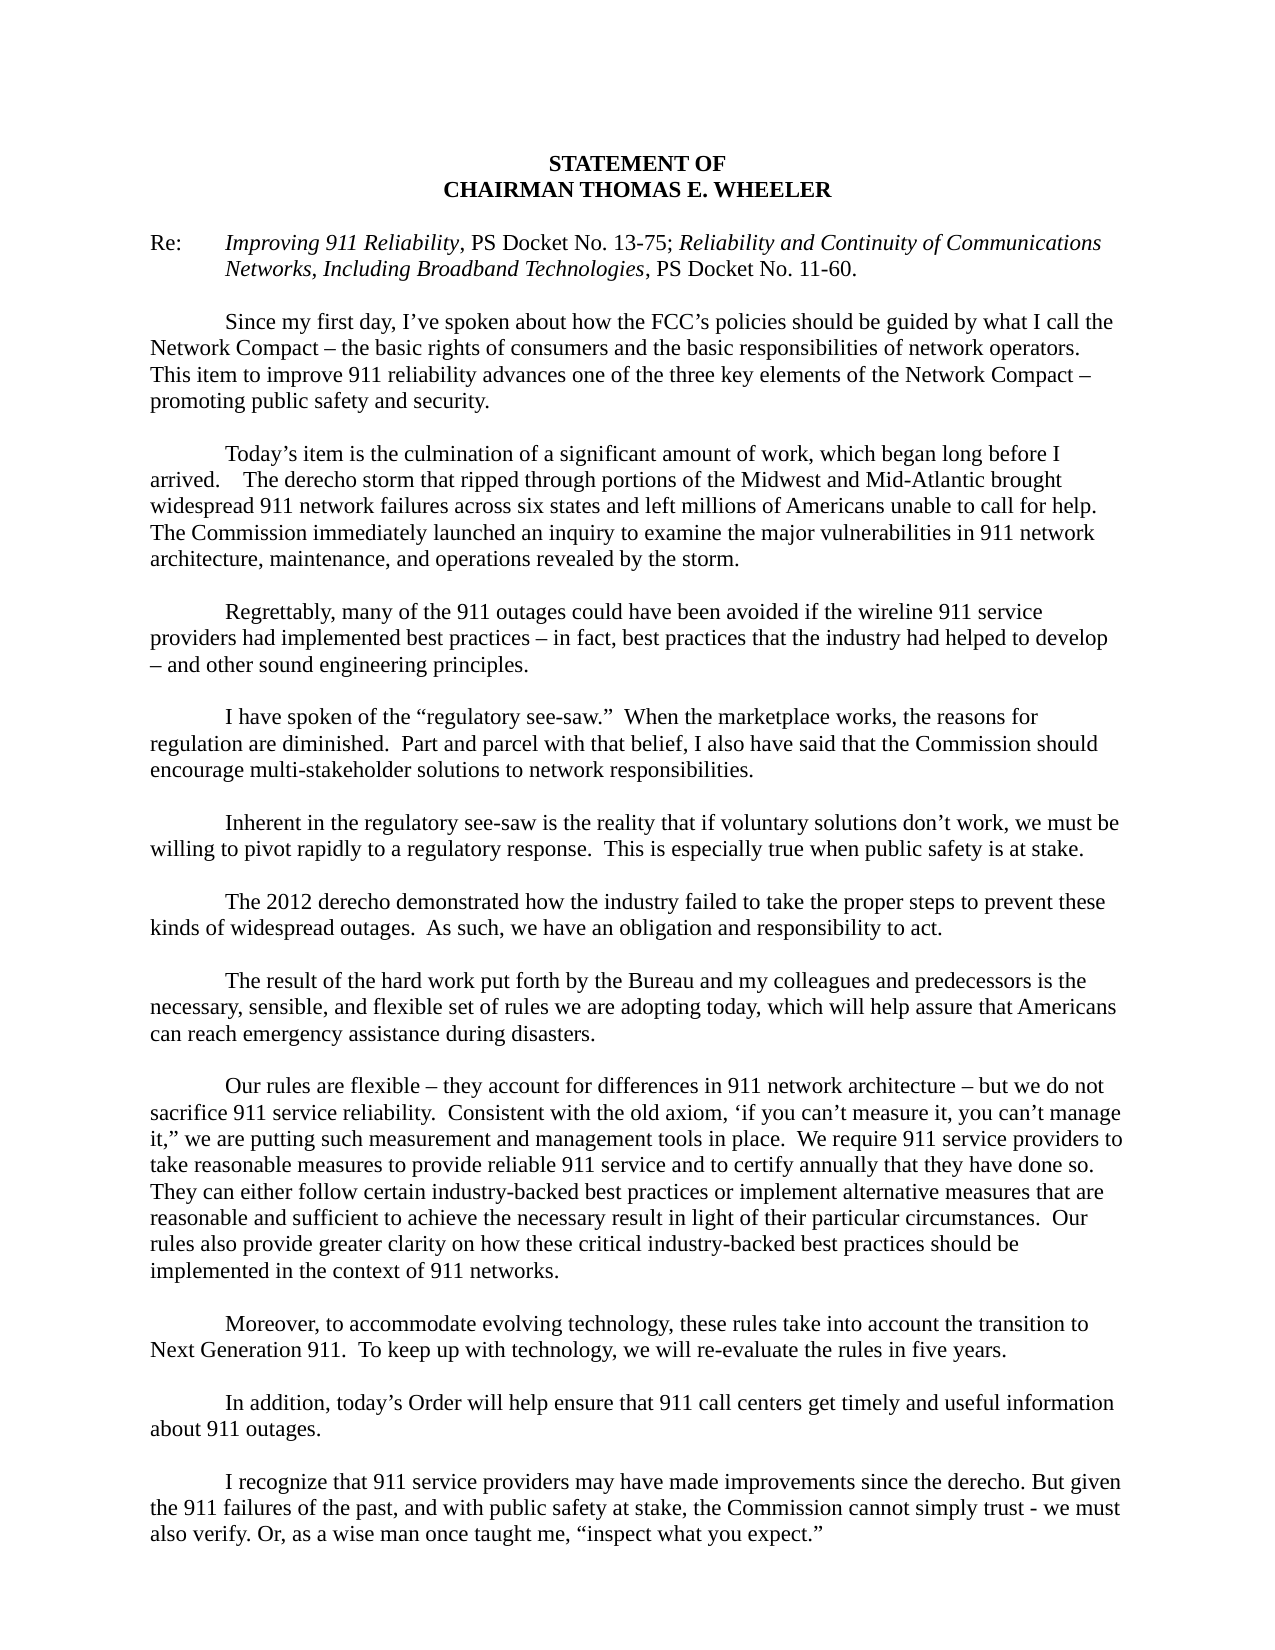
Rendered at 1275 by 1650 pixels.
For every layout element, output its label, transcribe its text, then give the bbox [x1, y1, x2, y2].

text Today’s item is the culmination of a significant amount of work, which began long before I arrived. The derecho storm that ripped through portions of the Midwest and Mid-Atlantic brought widespread 911 network failures across six states and left millions of Americans unable to call for help. The Commission immediately launched an inquiry to examine the major vulnerabilities in 911 network architecture, maintenance, and operations revealed by the storm. [150, 440, 1125, 572]
text Inherent in the regulatory see-saw is the reality that if voluntary solutions don’t work, we must be willing to pivot rapidly to a regulatory response. This is especially true when public safety is at stake. [150, 809, 1125, 862]
text In addition, today’s Order will help ensure that 911 call centers get timely and useful information about 911 outages. [150, 1389, 1125, 1441]
text The 2012 derecho demonstrated how the industry failed to take the proper steps to prevent these kinds of widespread outages. As such, we have an obligation and responsibility to act. [150, 888, 1125, 941]
text Our rules are flexible – they account for differences in 911 network architecture – but we do not sacrifice 911 service reliability. Consistent with the old axiom, ‘if you can’t measure it, you can’t manage it,” we are putting such measurement and management tools in place. We require 911 service providers to take reasonable measures to provide reliable 911 service and to certify annually that they have done so. They can either follow certain industry-backed best practices or implement alternative measures that are reasonable and sufficient to achieve the necessary result in light of their particular circumstances. Our rules also provide greater clarity on how these critical industry-backed best practices should be implemented in the context of 911 networks. [150, 1072, 1125, 1283]
text Chairman THOMAS E. WHEELER [150, 176, 1125, 203]
text Re: Improving 911 Reliability, PS Docket No. 13-75; Reliability and Continuity of Communications Networks, Including Broadband Technologies, PS Docket No. 11-60. [150, 229, 1125, 282]
text The result of the hard work put forth by the Bureau and my colleagues and predecessors is the necessary, sensible, and flexible set of rules we are adopting today, which will help assure that Americans can reach emergency assistance during disasters. [150, 967, 1125, 1046]
text I recognize that 911 service providers may have made improvements since the derecho. But given the 911 failures of the past, and with public safety at stake, the Commission cannot simply trust - we must also verify. Or, as a wise man once taught me, “inspect what you expect.” [150, 1468, 1125, 1547]
text Since my first day, I’ve spoken about how the FCC’s policies should be guided by what I call the Network Compact – the basic rights of consumers and the basic responsibilities of network operators. This item to improve 911 reliability advances one of the three key elements of the Network Compact – promoting public safety and security. [150, 308, 1125, 413]
text Moreover, to accommodate evolving technology, these rules take into account the transition to Next Generation 911. To keep up with technology, we will re-evaluate the rules in five years. [150, 1309, 1125, 1362]
text Statement of [150, 150, 1125, 176]
text I have spoken of the “regulatory see-saw.” When the marketplace works, the reasons for regulation are diminished. Part and parcel with that belief, I also have said that the Commission should encourage multi-stakeholder solutions to network responsibilities. [150, 703, 1125, 782]
text Regrettably, many of the 911 outages could have been avoided if the wireline 911 service providers had implemented best practices – in fact, best practices that the industry had helped to develop – and other sound engineering principles. [150, 598, 1125, 677]
